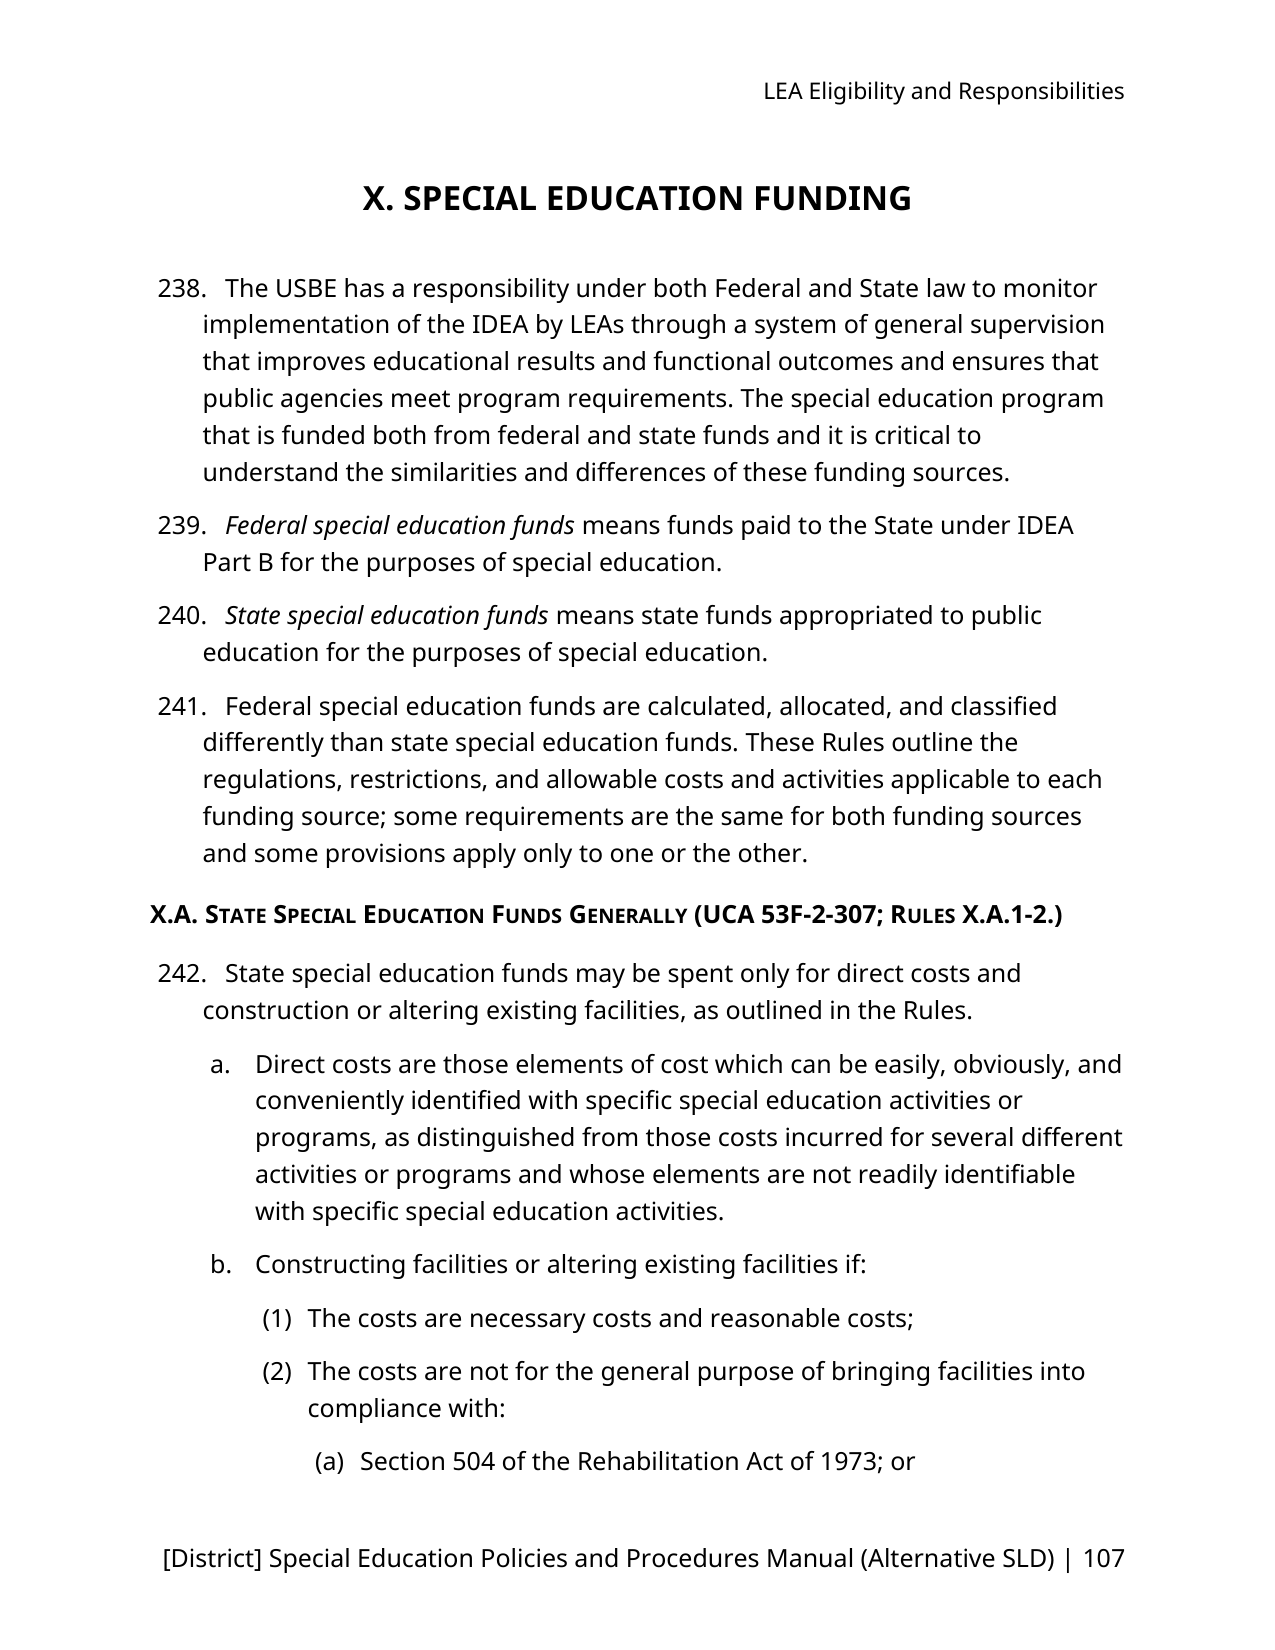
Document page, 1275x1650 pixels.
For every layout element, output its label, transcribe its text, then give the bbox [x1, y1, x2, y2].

list Section 504 of the Rehabilitation Act of 1973; or [315, 1444, 1125, 1478]
list The costs are not for the general purpose of bringing facilities into compliance with: [262, 1354, 1125, 1424]
list State special education funds may be spent only for direct costs and construction or altering existing facilities, as outlined in the Rules. [157, 956, 1125, 1027]
list The costs are necessary costs and reasonable costs; [262, 1300, 1125, 1334]
list Constructing facilities or altering existing facilities if: [210, 1247, 1125, 1281]
list The USBE has a responsibility under both Federal and State law to monitor implementation of the IDEA by LEAs through a system of general supervision that improves educational results and functional outcomes and ensures that public agencies meet program requirements. The special education program that is funded both from federal and state funds and it is critical to understand the similarities and differences of these funding sources. [157, 270, 1125, 488]
list Federal special education funds are calculated, allocated, and classified differently than state special education funds. These Rules outline the regulations, restrictions, and allowable costs and activities applicable to each funding source; some requirements are the same for both funding sources and some provisions apply only to one or the other. [157, 688, 1125, 869]
subtitle State Special Education Funds Generally (UCA 53F-2-307; Rules X.A.1-2.) [150, 897, 1125, 931]
list State special education funds means state funds appropriated to public education for the purposes of special education. [157, 598, 1125, 669]
subtitle Special Education Funding [150, 175, 1125, 220]
list Direct costs are those elements of cost which can be easily, obviously, and conveniently identified with specific special education activities or programs, as distinguished from those costs incurred for several different activities or programs and whose elements are not readily identifiable with specific special education activities. [210, 1046, 1125, 1227]
list Federal special education funds means funds paid to the State under IDEA Part B for the purposes of special education. [157, 508, 1125, 578]
